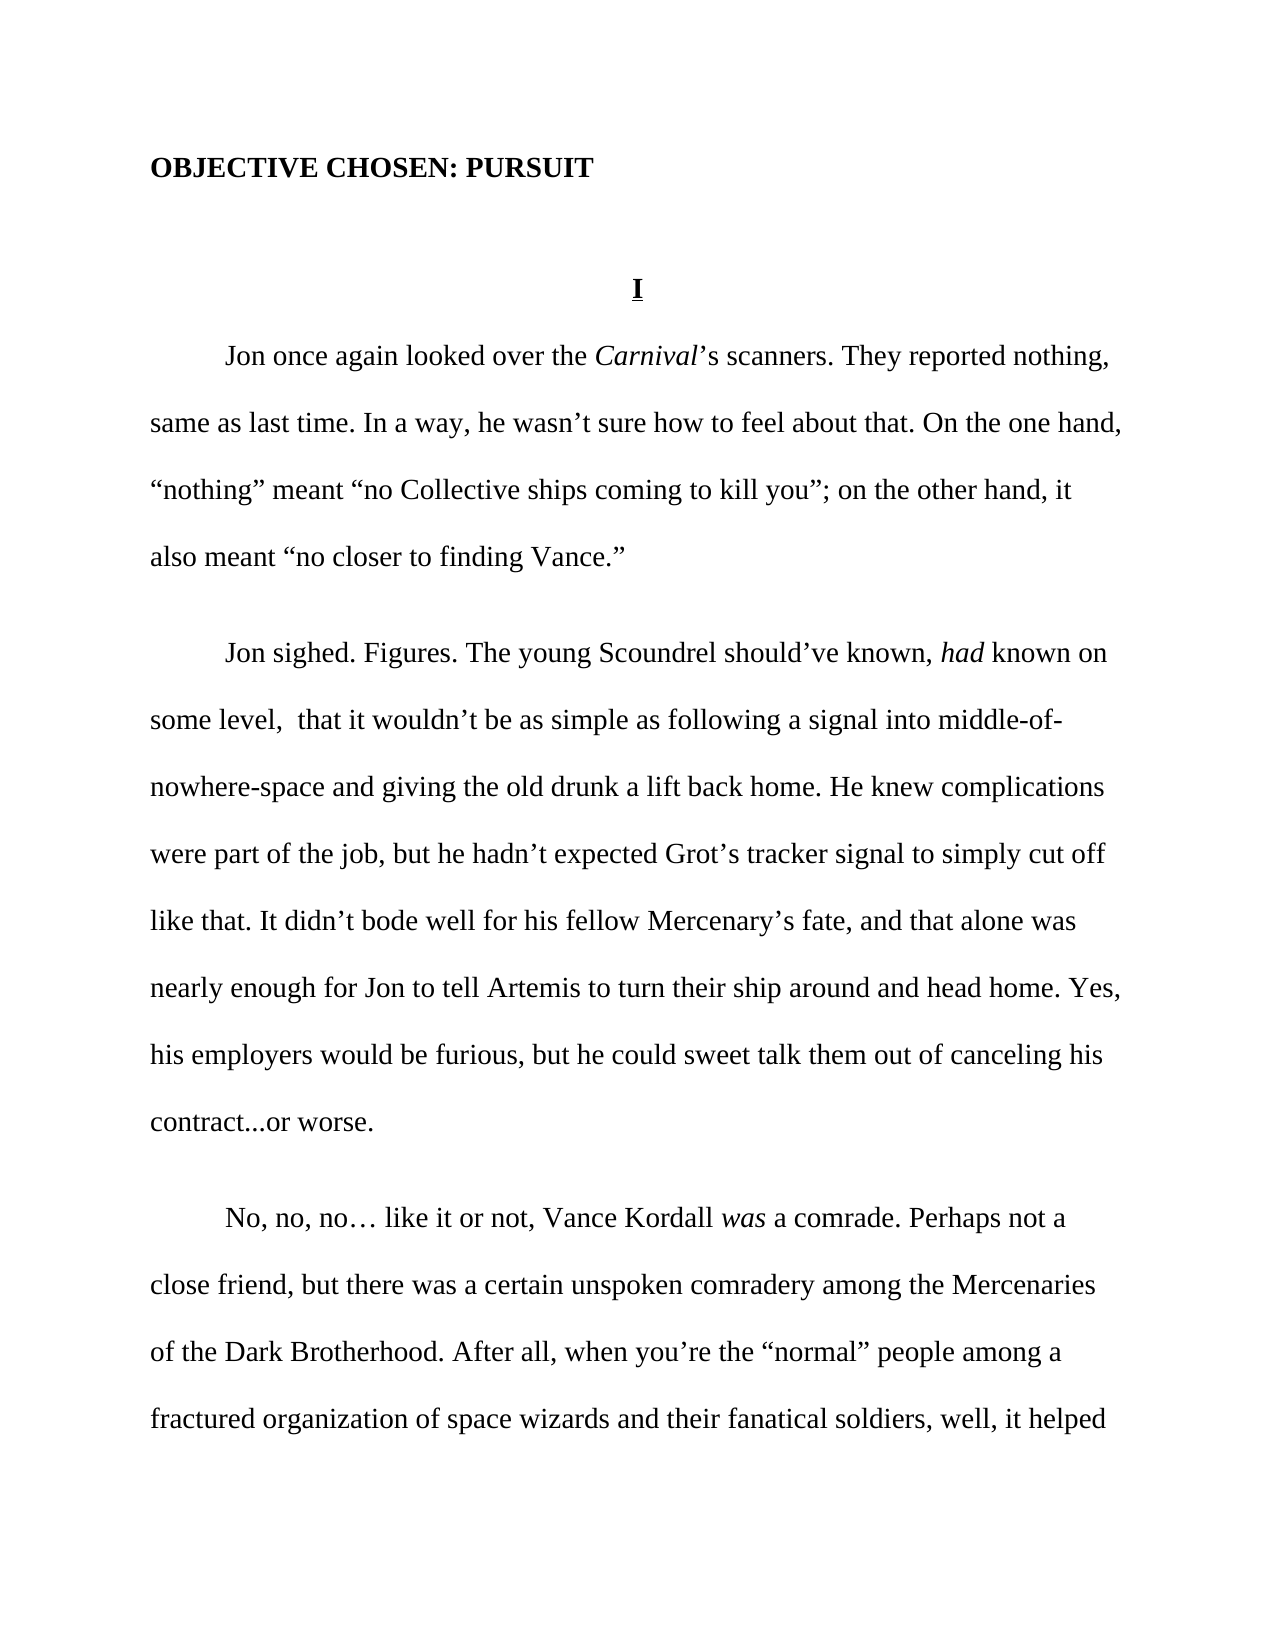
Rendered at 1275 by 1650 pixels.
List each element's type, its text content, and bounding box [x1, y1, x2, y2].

text I [150, 271, 1125, 304]
text OBJECTIVE CHOSEN: PURSUIT [150, 150, 1125, 183]
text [150, 1200, 1125, 1435]
text Jon once again looked over the Carnival’s scanners. They reported nothing, same as last time. In a way, he wasn’t sure how to feel about that. On the one hand, “nothing” meant “no Collective ships coming to kill you”; on the other hand, it also meant “no closer to finding Vance.” [150, 338, 1125, 573]
text Jon sighed. Figures. The young Scoundrel should’ve known, had known on some level, that it wouldn’t be as simple as following a signal into middle-of-nowhere-space and giving the old drunk a lift back home. He knew complications were part of the job, but he hadn’t expected Grot’s tracker signal to simply cut off like that. It didn’t bode well for his fellow Mercenary’s fate, and that alone was nearly enough for Jon to tell Artemis to turn their ship around and head home. Yes, his employers would be furious, but he could sweet talk them out of canceling his contract...or worse. [150, 635, 1125, 1138]
